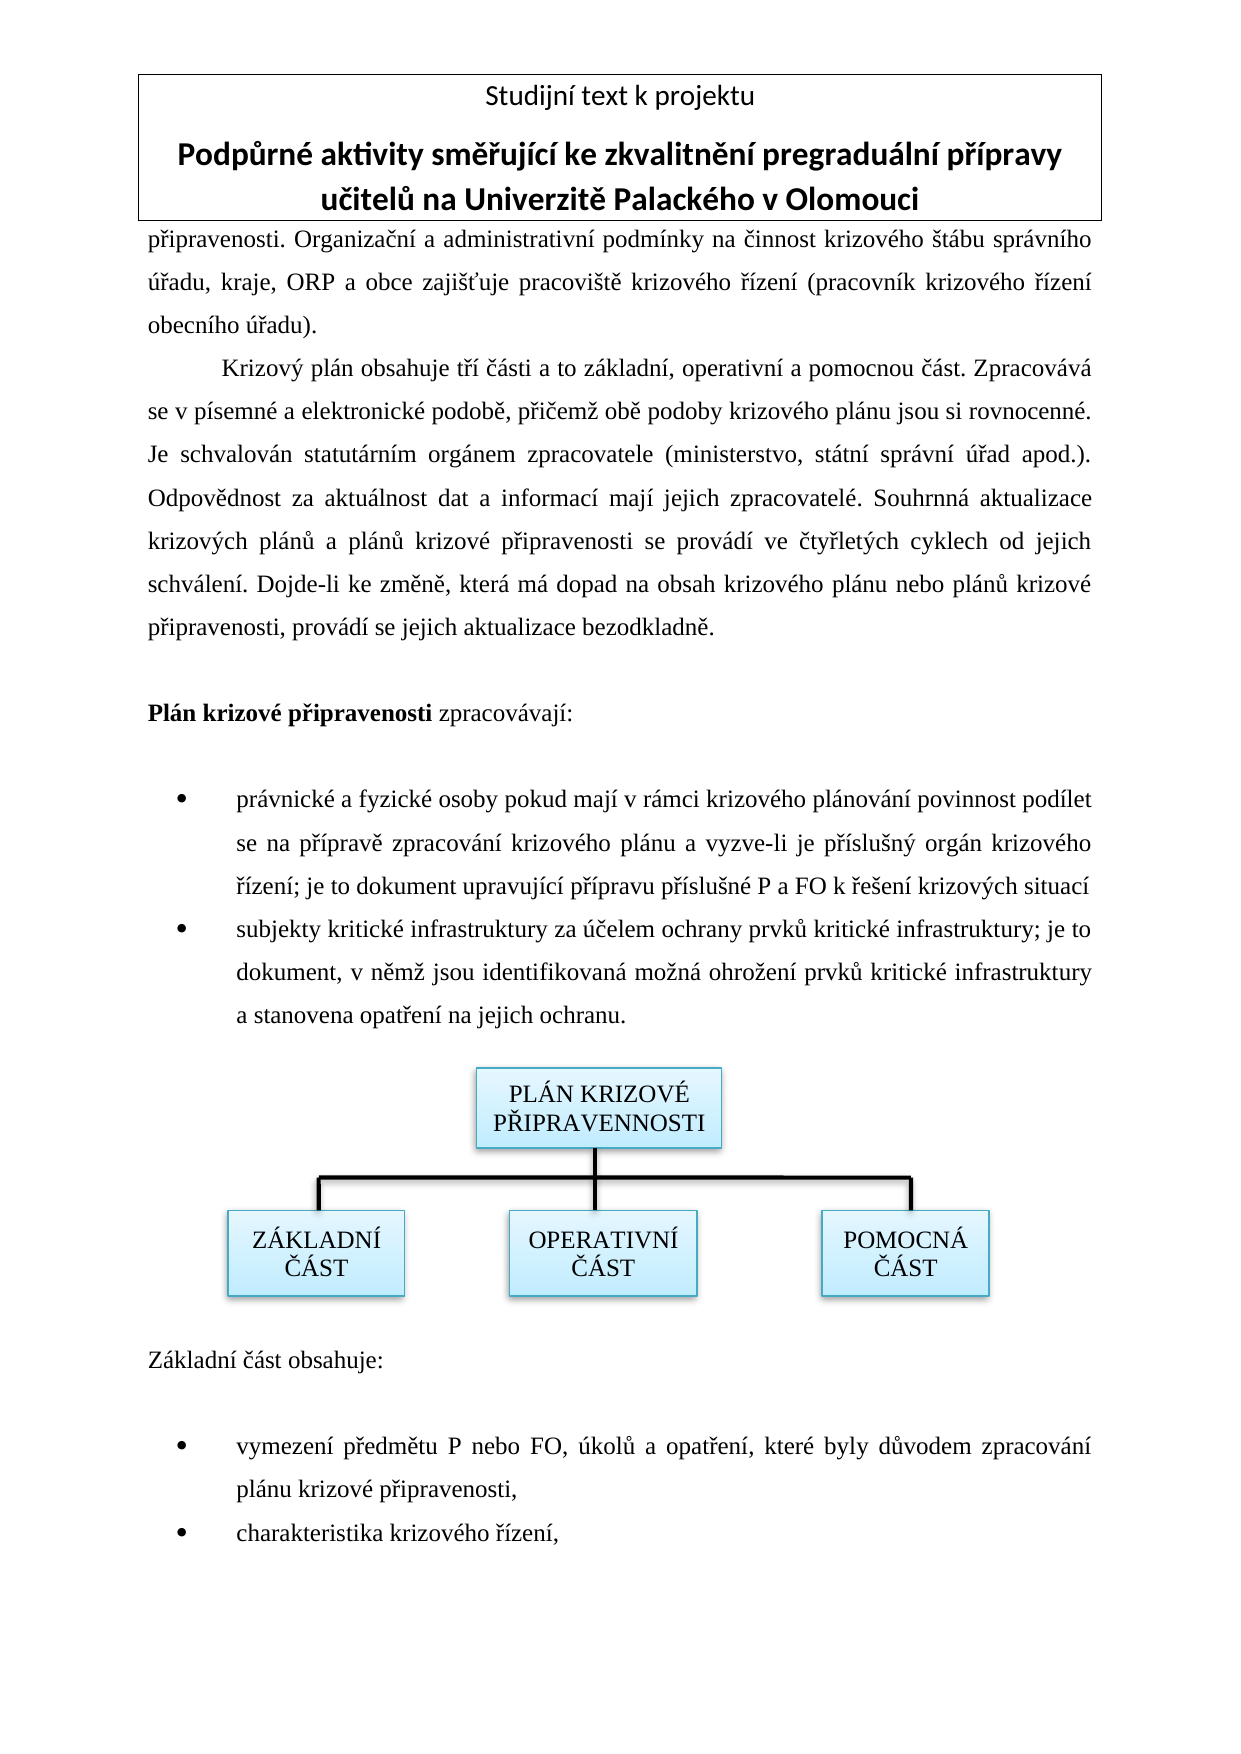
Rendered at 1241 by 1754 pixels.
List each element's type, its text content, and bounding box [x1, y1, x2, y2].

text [148, 224, 1093, 339]
text Krizový plán obsahuje tří části a to základní, operativní a pomocnou část. Zpracovává se v písemné a elektronické podobě, přičemž obě podoby krizového plánu jsou si rovnocenné. Je schvalován statutárním orgánem zpracovatele (ministerstvo, státní správní úřad apod.). Odpovědnost za aktuálnost dat a informací mají jejich zpracovatelé. Souhrnná aktualizace krizových plánů a plánů krizové připravenosti se provádí ve čtyřletých cyklech od jejich schválení. Dojde-li ke změně, která má dopad na obsah krizového plánu nebo plánů krizové připravenosti, provádí se jejich aktualizace bezodkladně. [148, 353, 1093, 641]
text Plán krizové připravenosti zpracovávají: [148, 698, 1093, 727]
list vymezení předmětu P nebo FO, úkolů a opatření, které byly důvodem zpracování plánu krizové připravenosti, [177, 1431, 1093, 1503]
text Základní část obsahuje: [148, 1345, 1093, 1374]
list subjekty kritické infrastruktury za účelem ochrany prvků kritické infrastruktury; je to dokument, v němž jsou identifikovaná možná ohrožení prvků kritické infrastruktury a stanovena opatření na jejich ochranu. [177, 914, 1093, 1029]
list charakteristika krizového řízení, [177, 1518, 1093, 1546]
list právnické a fyzické osoby pokud mají v rámci krizového plánování povinnost podílet se na přípravě zpracování krizového plánu a vyzve-li je příslušný orgán krizového řízení; je to dokument upravující přípravu příslušné P a FO k řešení krizových situací [177, 784, 1093, 899]
